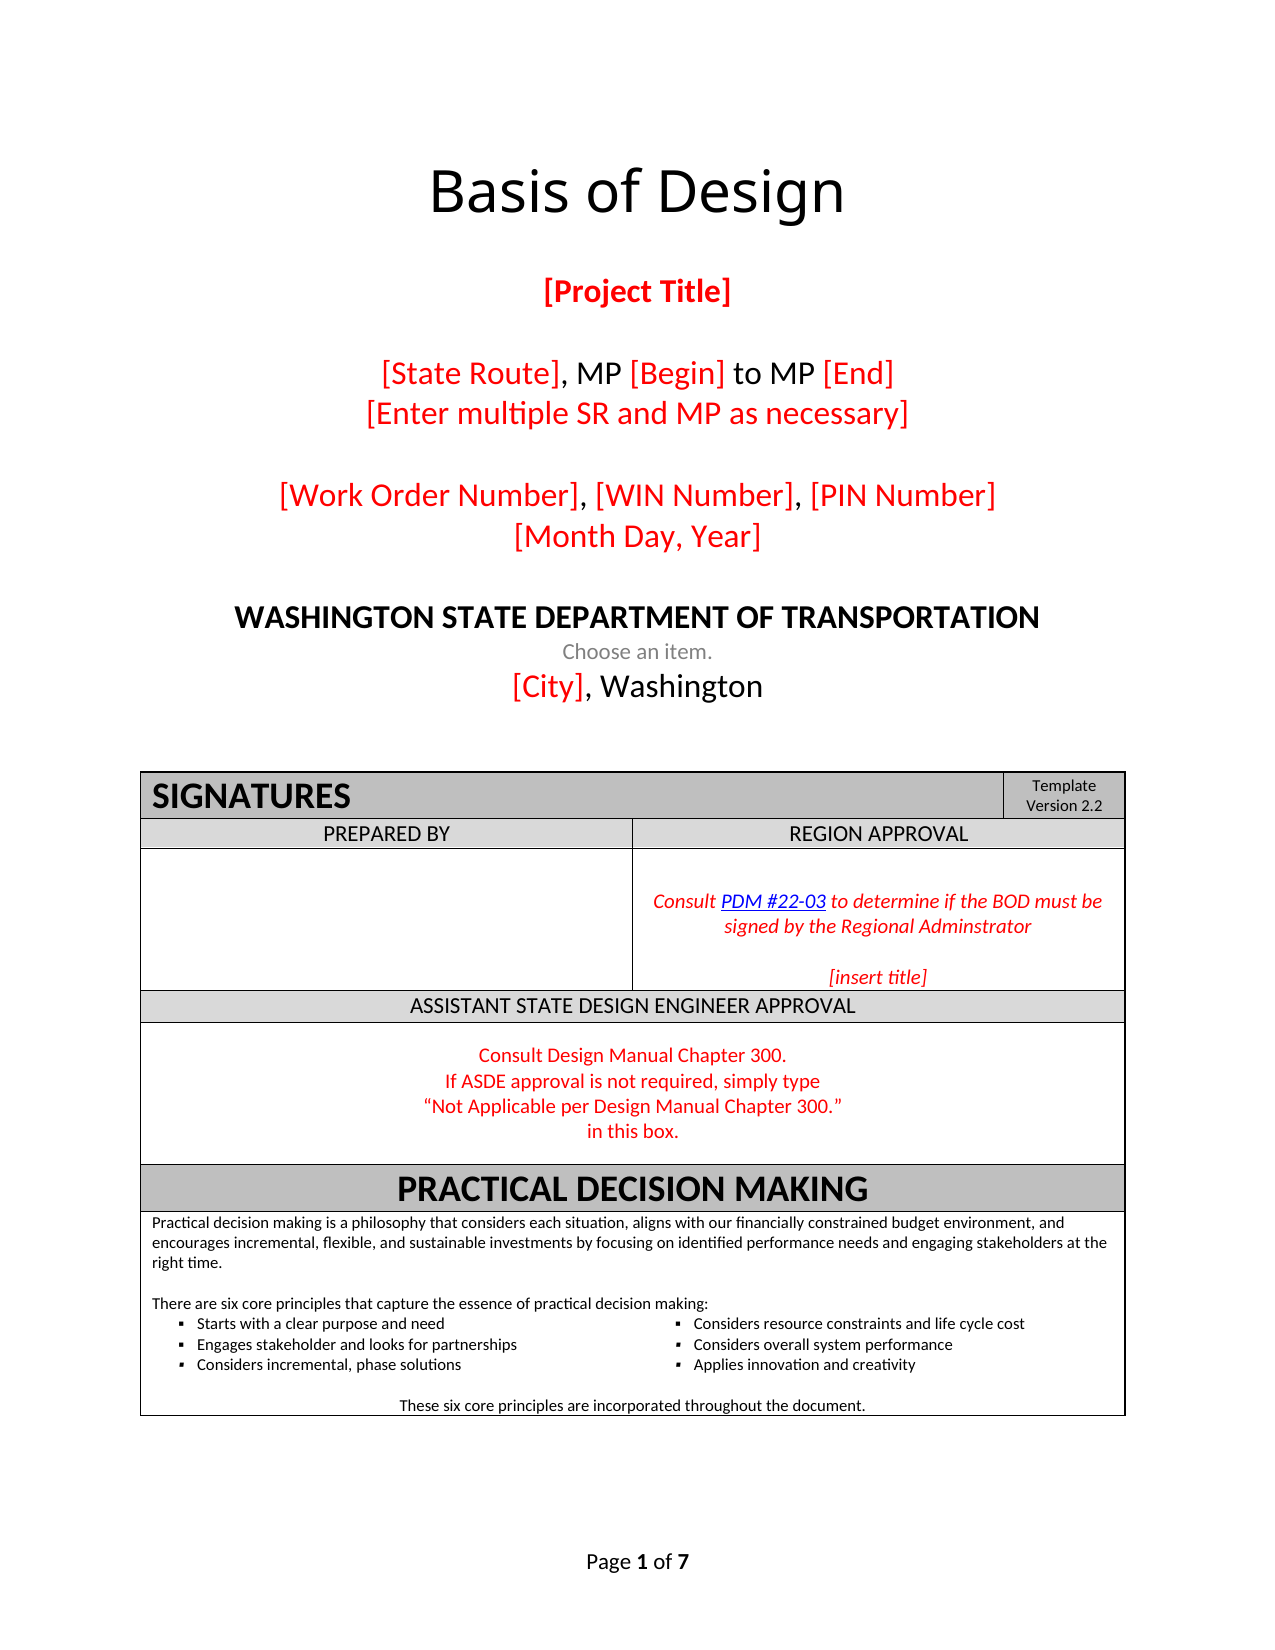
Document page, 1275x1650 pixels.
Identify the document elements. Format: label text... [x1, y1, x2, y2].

table_cell PRACTICAL DECISION MAKING [141, 1165, 1124, 1211]
text [Project Title] [150, 270, 1125, 311]
table_cell Practical decision making is a philosophy that considers each situation, aligns with our financially constrained budget environment, and encourages incremental, flexible, and sustainable investments by focusing on identified performance needs and engaging stakeholders at the right time. There are six core principles that capture the essence of practical decision making: ▪ Starts with a clear purpose and need ▪ Considers resource constraints and life cycle cost ▪ Engages stakeholder and looks for partnerships ▪ Considers overall system performance ▪ Considers incremental, phase solutions ▪ Applies innovation and creativity These six core principles are incorporated throughout the document. [141, 1212, 1124, 1415]
table_cell Consult PDM #22-03 to determine if the BOD must be signed by the Regional Adminstrator [insert title] [633, 849, 1124, 990]
text Basis of Design [150, 150, 1125, 229]
text [City], Washington [150, 665, 1125, 706]
text [Work Order Number], [WIN Number], [PIN Number] [150, 474, 1125, 514]
text [Month Day, Year] [150, 514, 1125, 555]
table_cell REGION APPROVAL [633, 819, 1124, 847]
table_cell Consult Design Manual Chapter 300. If ASDE approval is not required, simply type “Not Applicable per Design Manual Chapter 300.” in this box. [141, 1023, 1124, 1164]
text [State Route], MP [Begin] to MP [End] [150, 352, 1125, 392]
table_cell PREPARED BY [141, 819, 632, 847]
text WASHINGTON STATE DEPARTMENT OF TRANSPORTATION [150, 596, 1125, 637]
table_cell ASSISTANT STATE DESIGN ENGINEER APPROVAL [141, 991, 1124, 1022]
table_header Template Version 2.2 [1004, 773, 1124, 818]
table_cell [141, 849, 632, 990]
text [Enter multiple SR and MP as necessary] [150, 392, 1125, 433]
table_header SIGNATURES [141, 773, 1003, 818]
